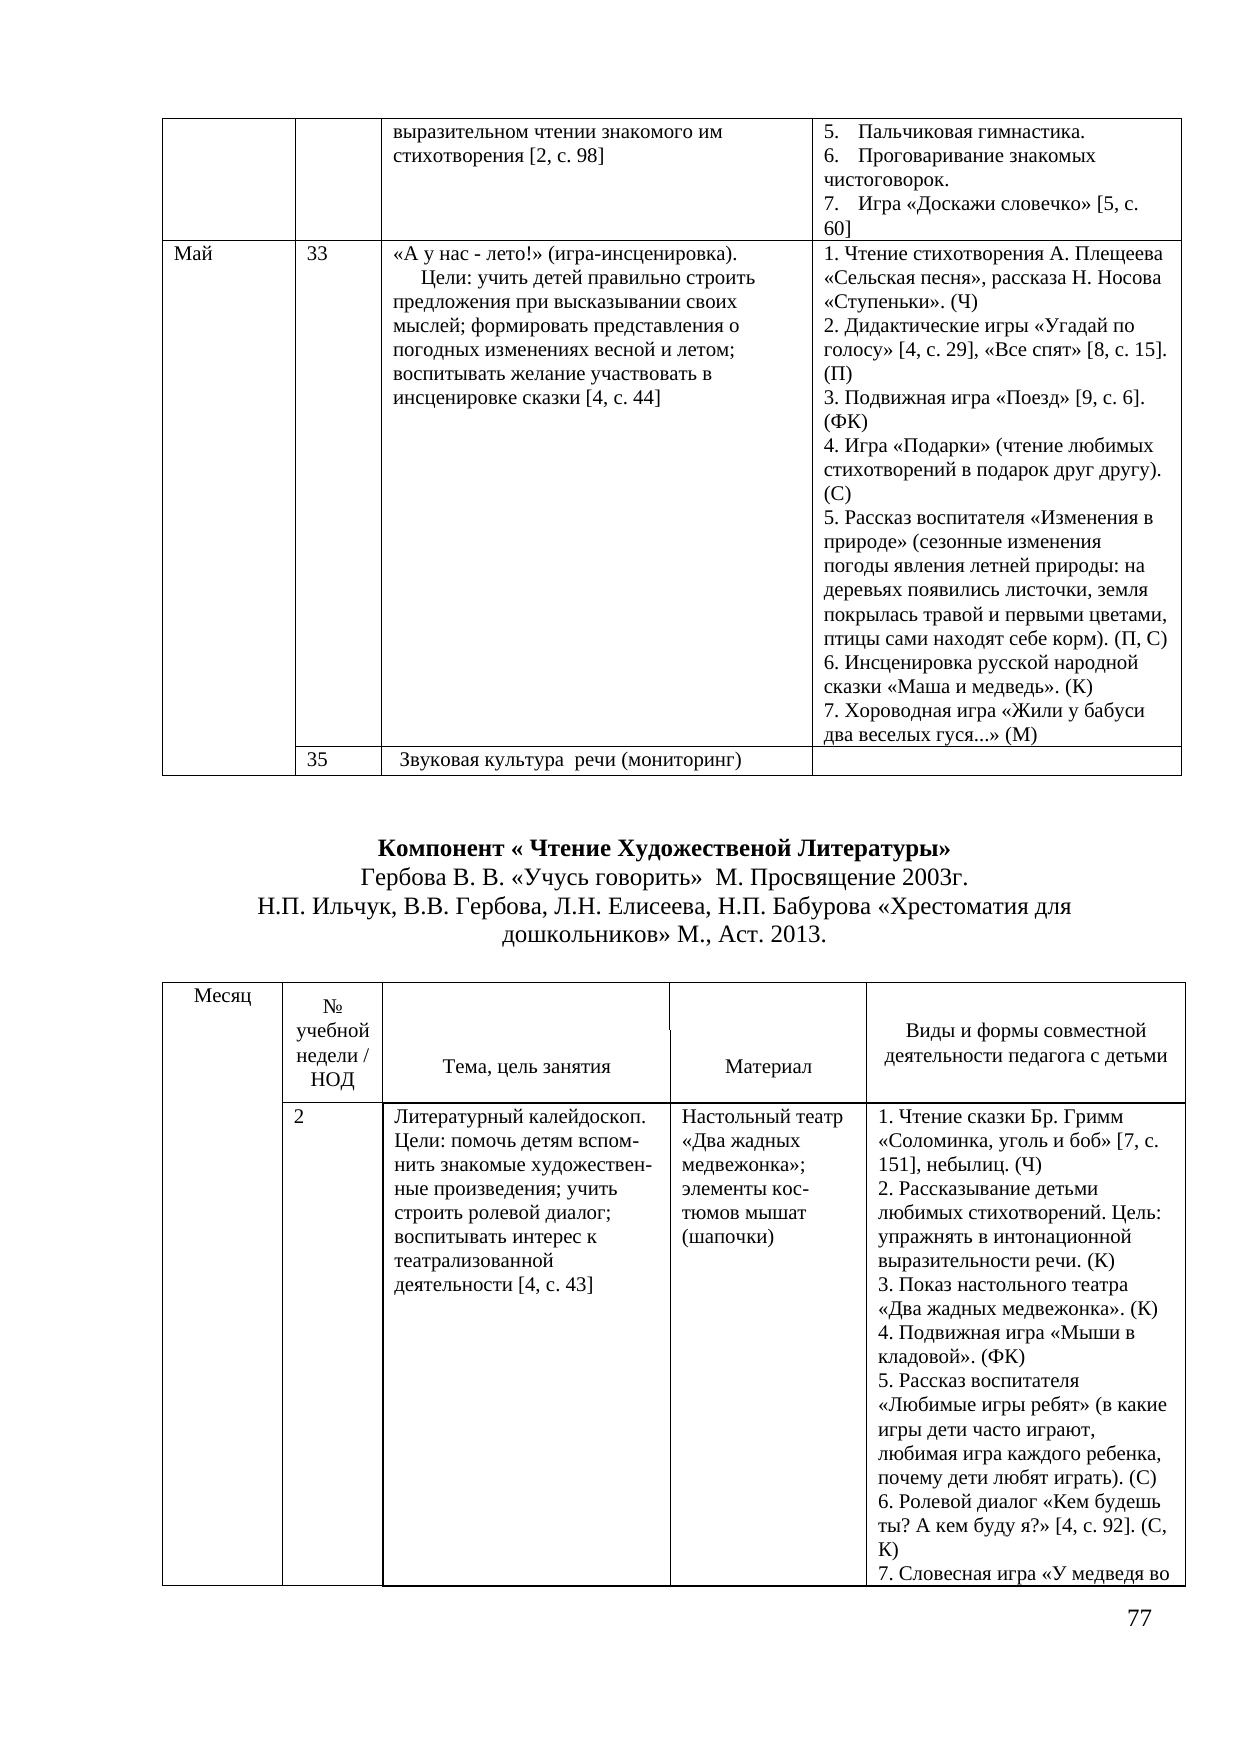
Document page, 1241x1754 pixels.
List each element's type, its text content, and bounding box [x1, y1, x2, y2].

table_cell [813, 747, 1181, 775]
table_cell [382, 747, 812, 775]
text Гербова В. В. «Учусь говорить» М. Просвящение 2003г. [177, 862, 1152, 891]
text Н.П. Ильчук, В.В. Гербова, Л.Н. Елисеева, Н.П. Бабурова «Хрестоматия для дошкольников» М., Аст. 2013. [177, 891, 1152, 948]
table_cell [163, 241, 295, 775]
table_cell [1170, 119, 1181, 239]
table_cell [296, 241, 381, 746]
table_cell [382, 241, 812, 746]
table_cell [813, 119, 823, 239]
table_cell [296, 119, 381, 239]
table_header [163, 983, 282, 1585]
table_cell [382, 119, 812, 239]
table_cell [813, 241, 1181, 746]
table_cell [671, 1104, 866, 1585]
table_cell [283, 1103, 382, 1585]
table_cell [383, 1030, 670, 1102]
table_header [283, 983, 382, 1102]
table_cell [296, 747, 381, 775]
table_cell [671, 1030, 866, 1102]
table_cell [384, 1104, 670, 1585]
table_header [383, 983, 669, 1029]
text Компонент « Чтение Художественой Литературы» [177, 833, 1152, 862]
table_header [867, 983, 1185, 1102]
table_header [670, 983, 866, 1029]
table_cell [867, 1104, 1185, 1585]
